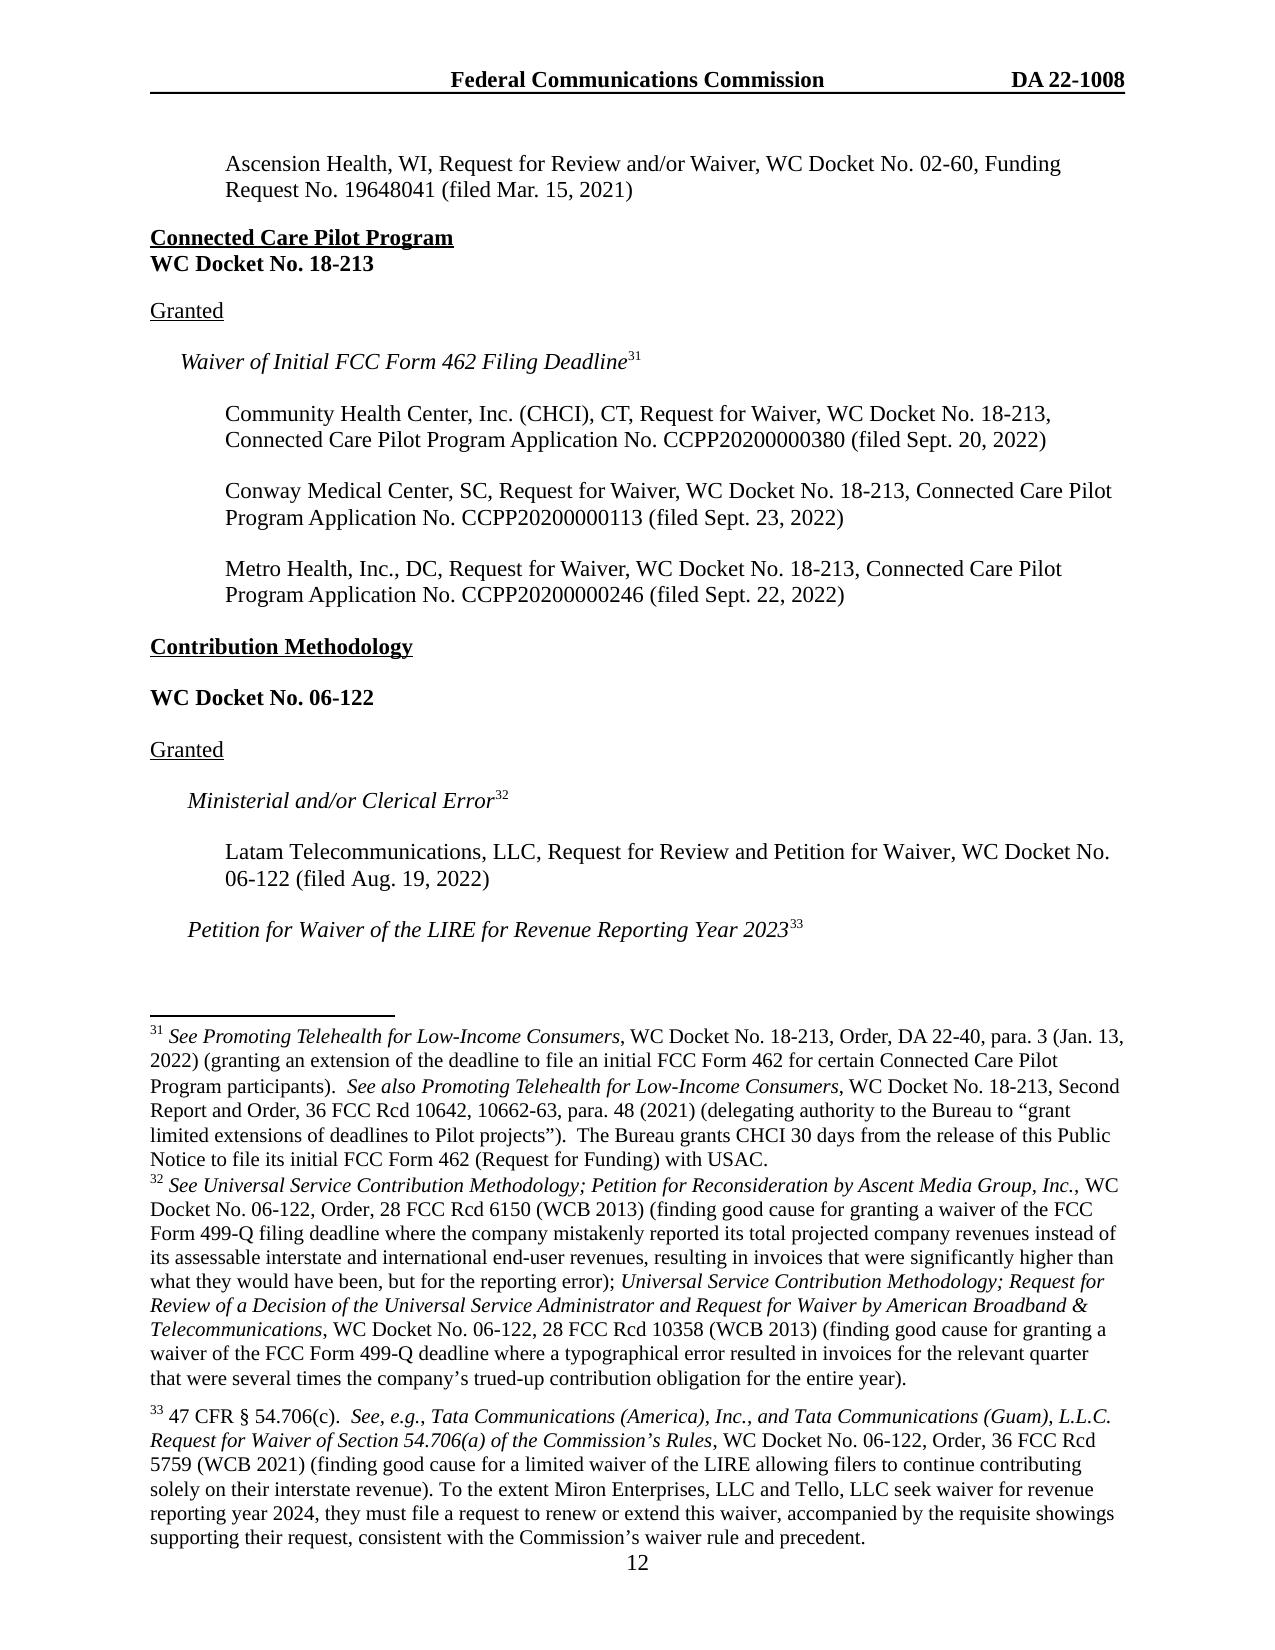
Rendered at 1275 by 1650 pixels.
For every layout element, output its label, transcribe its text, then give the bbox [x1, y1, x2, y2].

text WC Docket No. 06-122 [150, 684, 1125, 711]
text Conway Medical Center, SC, Request for Waiver, WC Docket No. 18-213, Connected Care Pilot Program Application No. CCPP20200000113 (filed Sept. 23, 2022) [225, 477, 1125, 530]
text Waiver of Initial FCC Form 462 Filing Deadline [180, 348, 1125, 375]
text Contribution Methodology [150, 633, 1125, 659]
text Connected Care Pilot Program [150, 223, 1125, 250]
text Ascension Health, WI, Request for Review and/or Waiver, WC Docket No. 02-60, Funding Request No. 19648041 (filed Mar. 15, 2021) [225, 150, 1125, 203]
text Ministerial and/or Clerical Error [150, 787, 1125, 813]
text Community Health Center, Inc. (CHCI), CT, Request for Waiver, WC Docket No. 18-213, Connected Care Pilot Program Application No. CCPP20200000380 (filed Sept. 20, 2022) [225, 400, 1125, 452]
text Latam Telecommunications, LLC, Request for Review and Petition for Waiver, WC Docket No. 06-122 (filed Aug. 19, 2022) [225, 838, 1125, 891]
text Metro Health, Inc., DC, Request for Waiver, WC Docket No. 18-213, Connected Care Pilot Program Application No. CCPP20200000246 (filed Sept. 22, 2022) [225, 555, 1125, 608]
text Granted [150, 736, 1125, 762]
text WC Docket No. 18-213 [150, 250, 1125, 276]
text Granted [150, 297, 1125, 323]
text Petition for Waiver of the LIRE for Revenue Reporting Year 2023 [187, 916, 1125, 942]
